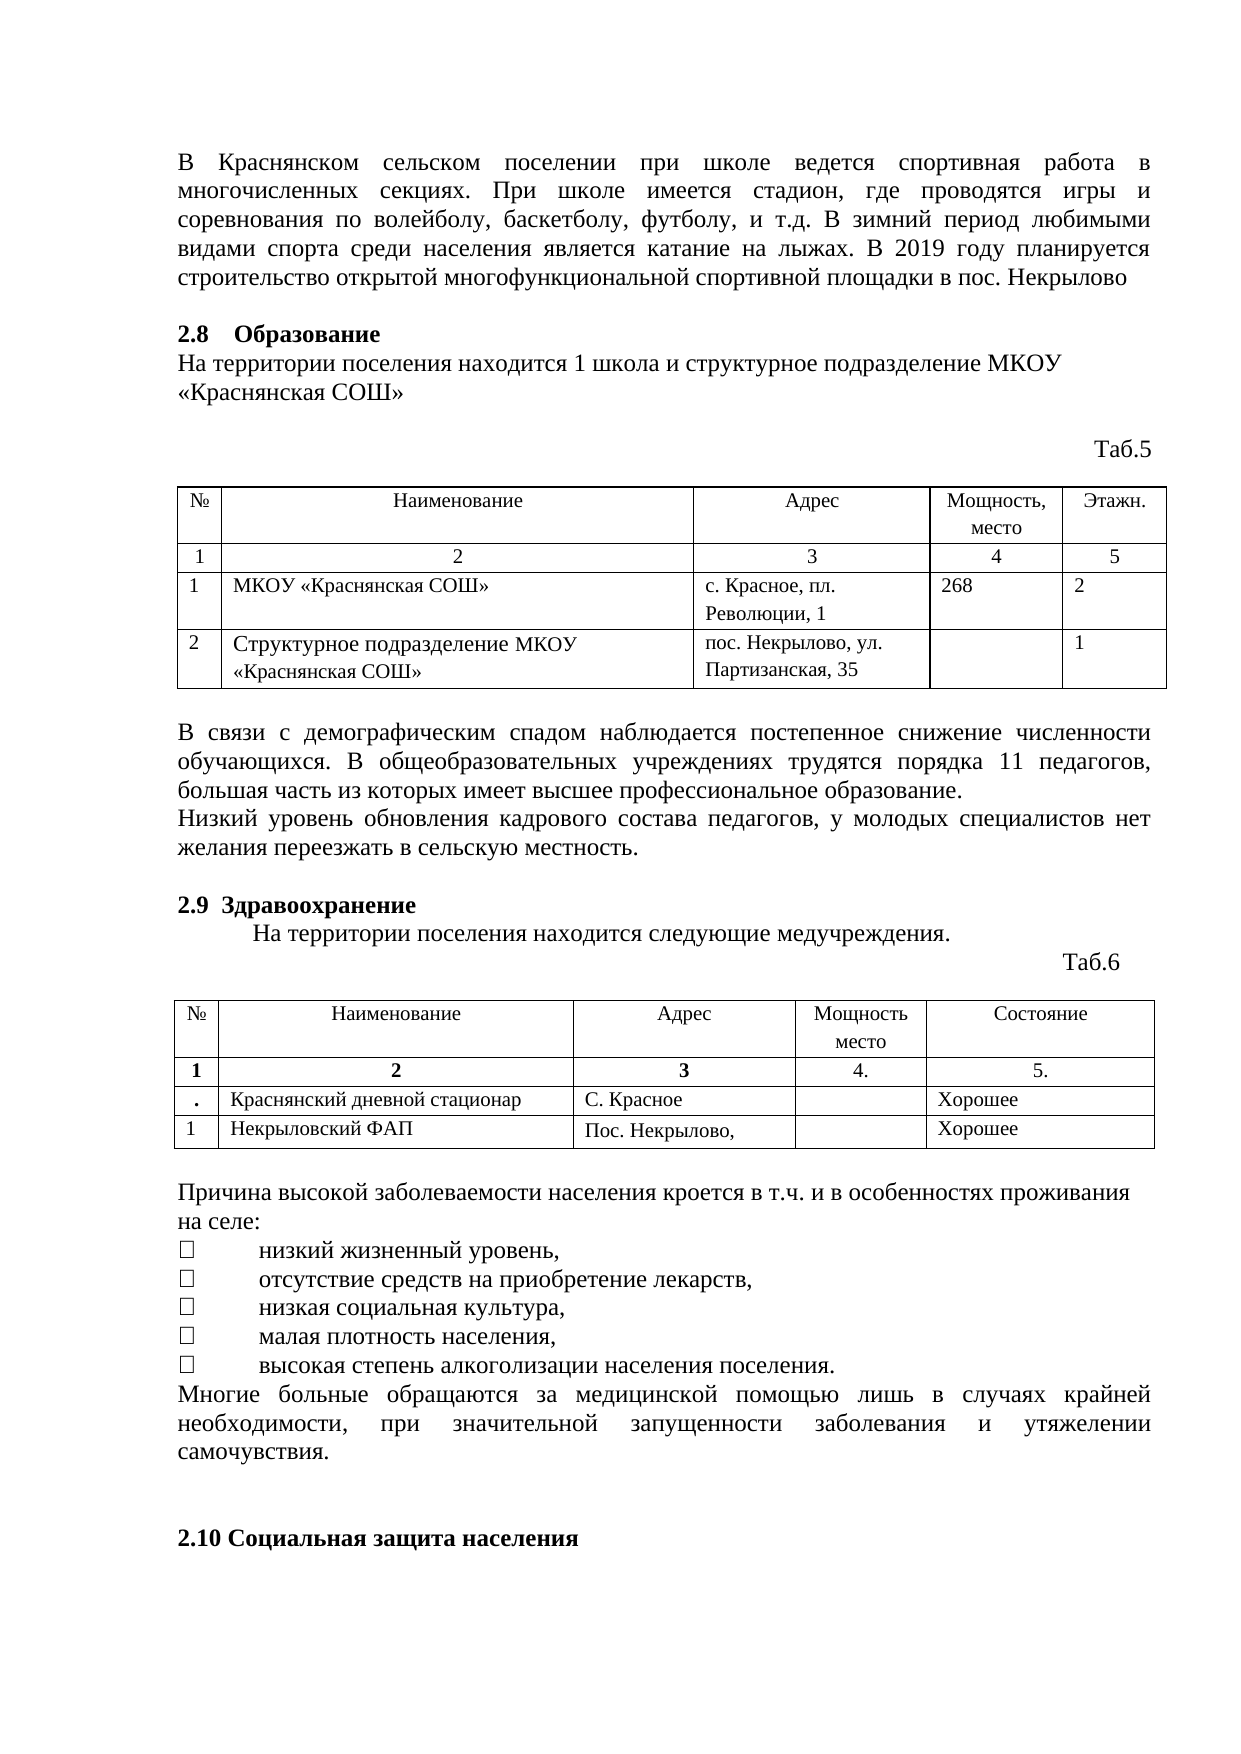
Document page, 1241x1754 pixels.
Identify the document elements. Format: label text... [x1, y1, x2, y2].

table_cell пос. Некрылово, ул. Партизанская, 35 [694, 630, 929, 687]
table_cell 268 [931, 573, 1062, 628]
table_header Наименование [222, 488, 693, 543]
table_header № [175, 1001, 218, 1057]
text Причина высокой заболеваемости населения кроется в т.ч. и в особенностях проживания на селе: [177, 1177, 1152, 1235]
table_cell 3 [574, 1058, 795, 1086]
text низкий жизненный уровень, [177, 1235, 1152, 1263]
table_cell МКОУ «Краснянская СОШ» [222, 573, 693, 628]
text Низкий уровень обновления кадрового состава педагогов, у молодых специалистов нет желания переезжать в сельскую местность. [177, 803, 1152, 861]
table_header Адрес [694, 488, 929, 543]
table_cell 5 [1063, 544, 1166, 572]
text 2.8 Образование [177, 319, 1152, 348]
text Многие больные обращаются за медицинской помощью лишь в случаях крайней необходимости, при значительной запущенности заболевания и утяжелении самочувствия. [177, 1379, 1152, 1465]
table_cell Некрыловский ФАП [219, 1116, 573, 1147]
table_cell 4 [931, 544, 1062, 572]
table_cell Пос. Некрылово, [574, 1116, 795, 1147]
text низкая социальная культура, [177, 1292, 1152, 1321]
text отсутствие средств на приобретение лекарств, [177, 1263, 1152, 1292]
table_cell [796, 1087, 926, 1114]
table_cell 1 [175, 1058, 218, 1086]
table_cell 2 [1063, 573, 1166, 628]
table_cell 2 [222, 544, 693, 572]
table_cell [796, 1116, 926, 1147]
table_cell 2 [219, 1058, 573, 1086]
text высокая степень алкоголизации населения поселения. [177, 1350, 1152, 1379]
table_cell Хорошее [927, 1116, 1154, 1147]
table_cell Краснянский дневной стационар [219, 1087, 573, 1114]
table_header Этажн. [1063, 488, 1166, 543]
table_cell 1 [175, 1116, 218, 1147]
text Таб.6 [177, 947, 1152, 976]
text Таб.5 [177, 406, 1152, 462]
table_cell Структурное подразделение МКОУ «Краснянская СОШ» [222, 630, 693, 687]
table_cell с. Красное, пл. Революции, 1 [694, 573, 929, 628]
table_cell 1 [1063, 630, 1166, 687]
table_cell . [175, 1087, 218, 1114]
text В связи с демографическим спадом наблюдается постепенное снижение численности обучающихся. В общеобразовательных учреждениях трудятся порядка 11 педагогов, большая часть из которых имеет высшее профессиональное образование. [177, 717, 1152, 803]
text 2.10 Социальная защита населения [177, 1523, 1152, 1551]
table_header № [178, 488, 221, 543]
table_cell 5. [927, 1058, 1154, 1086]
table_cell [931, 630, 1062, 687]
table_header Мощность место [796, 1001, 926, 1057]
text 2.9 Здравоохранение [177, 890, 1152, 918]
table_cell 1 [178, 573, 221, 628]
table_cell Хорошее [927, 1087, 1154, 1114]
text В Краснянском сельском поселении при школе ведется спортивная работа в многочисленных секциях. При школе имеется стадион, где проводятся игры и соревнования по волейболу, баскетболу, футболу, и т.д. В зимний период любимыми видами спорта среди населения является катание на лыжах. В 2019 году планируется строительство открытой многофункциональной спортивной площадки в пос. Некрылово [177, 147, 1152, 291]
text На территории поселения находится следующие медучреждения. [177, 918, 1152, 947]
table_cell С. Красное [574, 1087, 795, 1114]
table_cell 3 [694, 544, 929, 572]
text малая плотность населения, [177, 1321, 1152, 1350]
table_cell 2 [178, 630, 221, 687]
table_header Наименование [219, 1001, 573, 1057]
table_cell 1 [178, 544, 221, 572]
table_header Состояние [927, 1001, 1154, 1057]
table_header Адрес [574, 1001, 795, 1057]
table_header Мощность, место [931, 488, 1062, 543]
table_cell 4. [796, 1058, 926, 1086]
text На территории поселения находится 1 школа и структурное подразделение МКОУ «Краснянская СОШ» [177, 348, 1152, 406]
